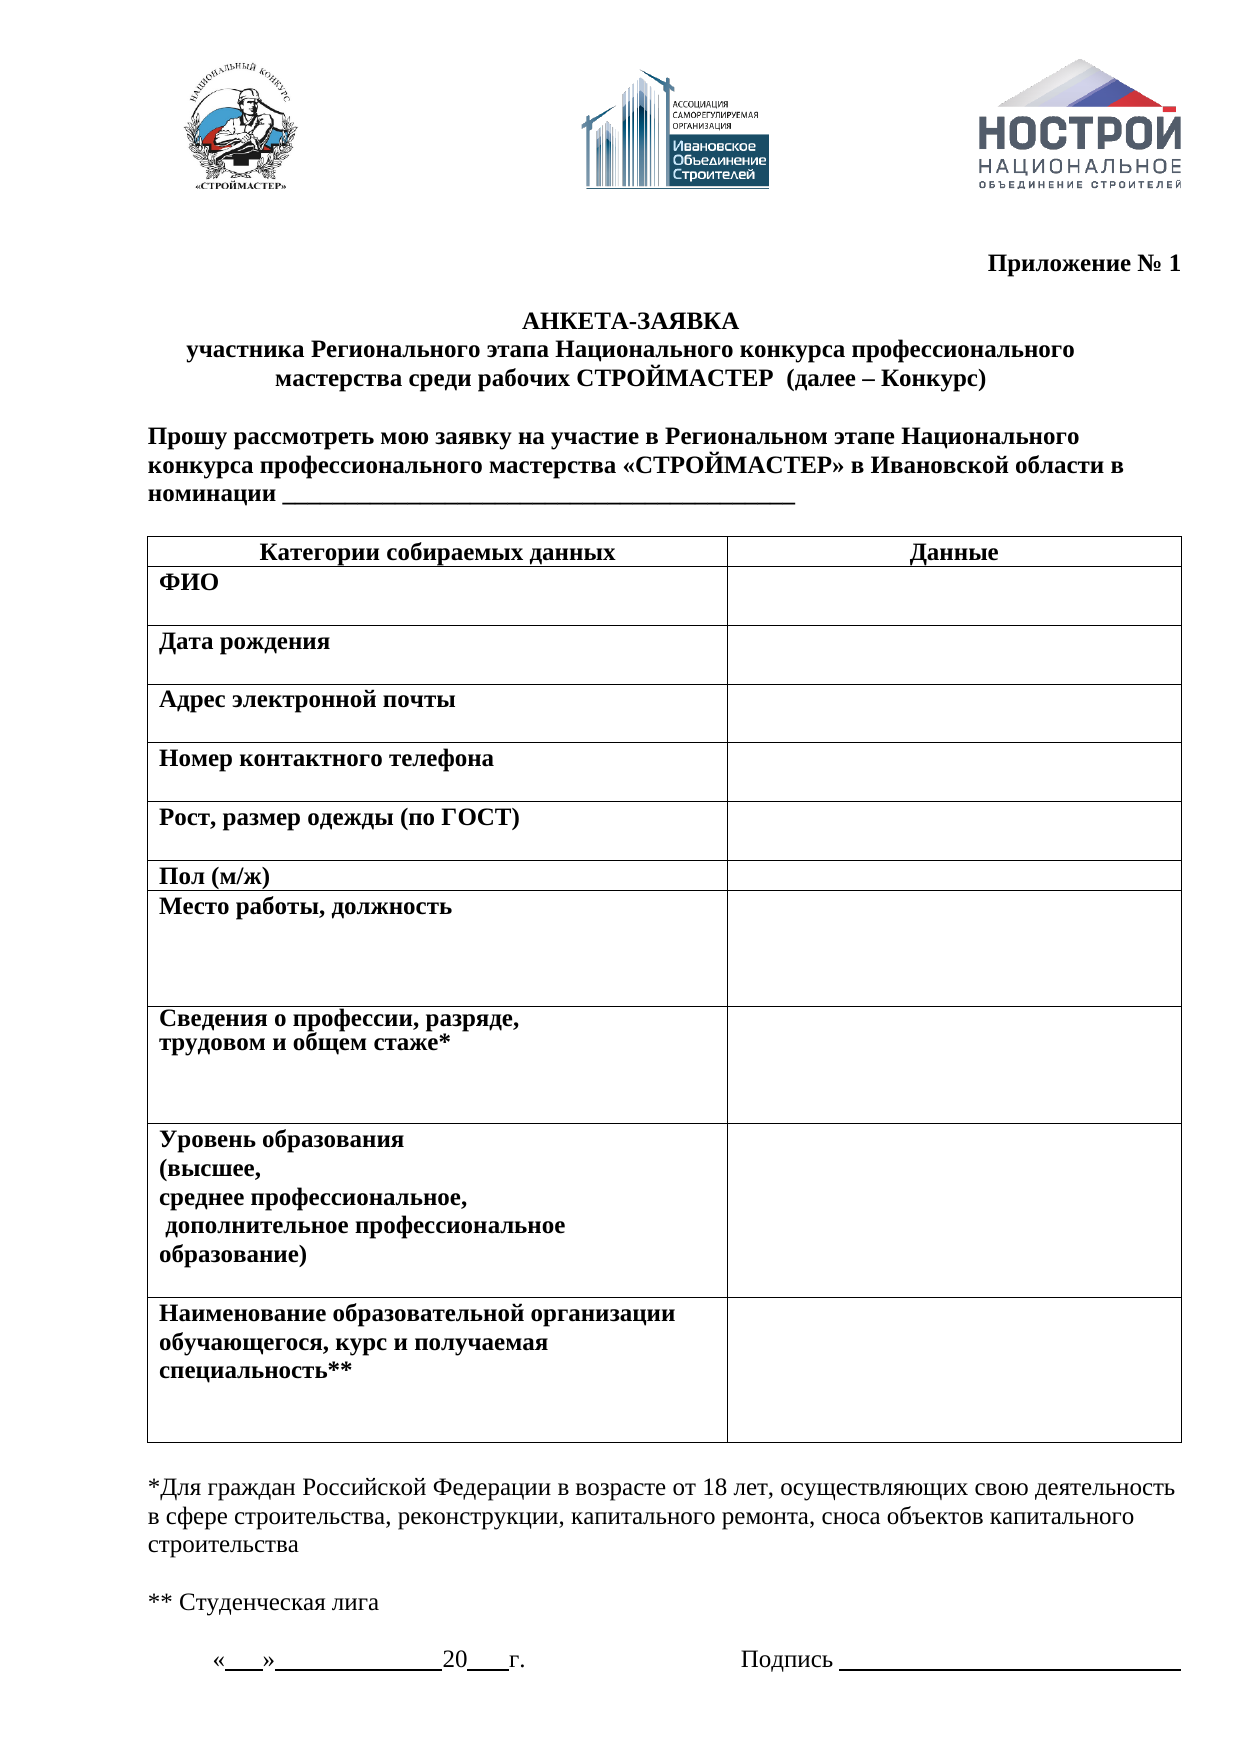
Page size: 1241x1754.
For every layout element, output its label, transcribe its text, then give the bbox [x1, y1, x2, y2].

picture [581, 69, 769, 189]
table_cell Уровень образования (высшее, среднее профессиональное, дополнительное профессиональное образование) [148, 1124, 727, 1297]
table_cell [728, 861, 1181, 889]
table_cell [728, 685, 1181, 742]
table_cell [728, 1298, 1181, 1442]
table_cell Наименование образовательной организации обучающегося, курс и получаемая специальность** [148, 1298, 727, 1442]
text « » 20 г. Подпись [148, 1644, 1181, 1673]
table_header Данные [728, 537, 1181, 566]
table_header Категории собираемых данных [148, 537, 727, 566]
text участника Регионального этапа Национального конкурса профессионального мастерства среди рабочих СТРОЙМАСТЕР (далее – Конкурс) [148, 334, 1113, 392]
picture [979, 59, 1181, 189]
table_cell Рост, размер одежды (по ГОСТ) [148, 802, 727, 860]
table_cell [728, 567, 1181, 625]
table_cell ФИО [148, 567, 727, 625]
table_cell Адрес электронной почты [148, 685, 727, 742]
table_cell [728, 626, 1181, 683]
table_cell [728, 891, 1181, 1006]
table_cell [728, 1007, 1181, 1122]
table_cell Пол (м/ж) [148, 861, 727, 889]
table_cell Номер контактного телефона [148, 743, 727, 801]
text Прошу рассмотреть мою заявку на участие в Региональном этапе Национального конкурса профессионального мастерства «СТРОЙМАСТЕР» в Ивановской области в номинации _________________________________________ [148, 421, 1181, 507]
text Приложение № 1 [148, 248, 1181, 276]
table_cell Место работы, должность [148, 891, 727, 1006]
table_cell [728, 1124, 1181, 1297]
text АНКЕТА-ЗАЯВКА [148, 306, 1113, 334]
table_cell [728, 802, 1181, 860]
table_cell Сведения о профессии, разряде, трудовом и общем стаже* [148, 1007, 727, 1122]
text *Для граждан Российской Федерации в возрасте от 18 лет, осуществляющих свою деятельность в сфере строительства, реконструкции, капитального ремонта, сноса объектов капитального строительства [148, 1472, 1181, 1558]
table_cell Дата рождения [148, 626, 727, 683]
table_cell [728, 743, 1181, 801]
picture [147, 61, 333, 189]
text ** Студенческая лига [148, 1587, 1181, 1616]
